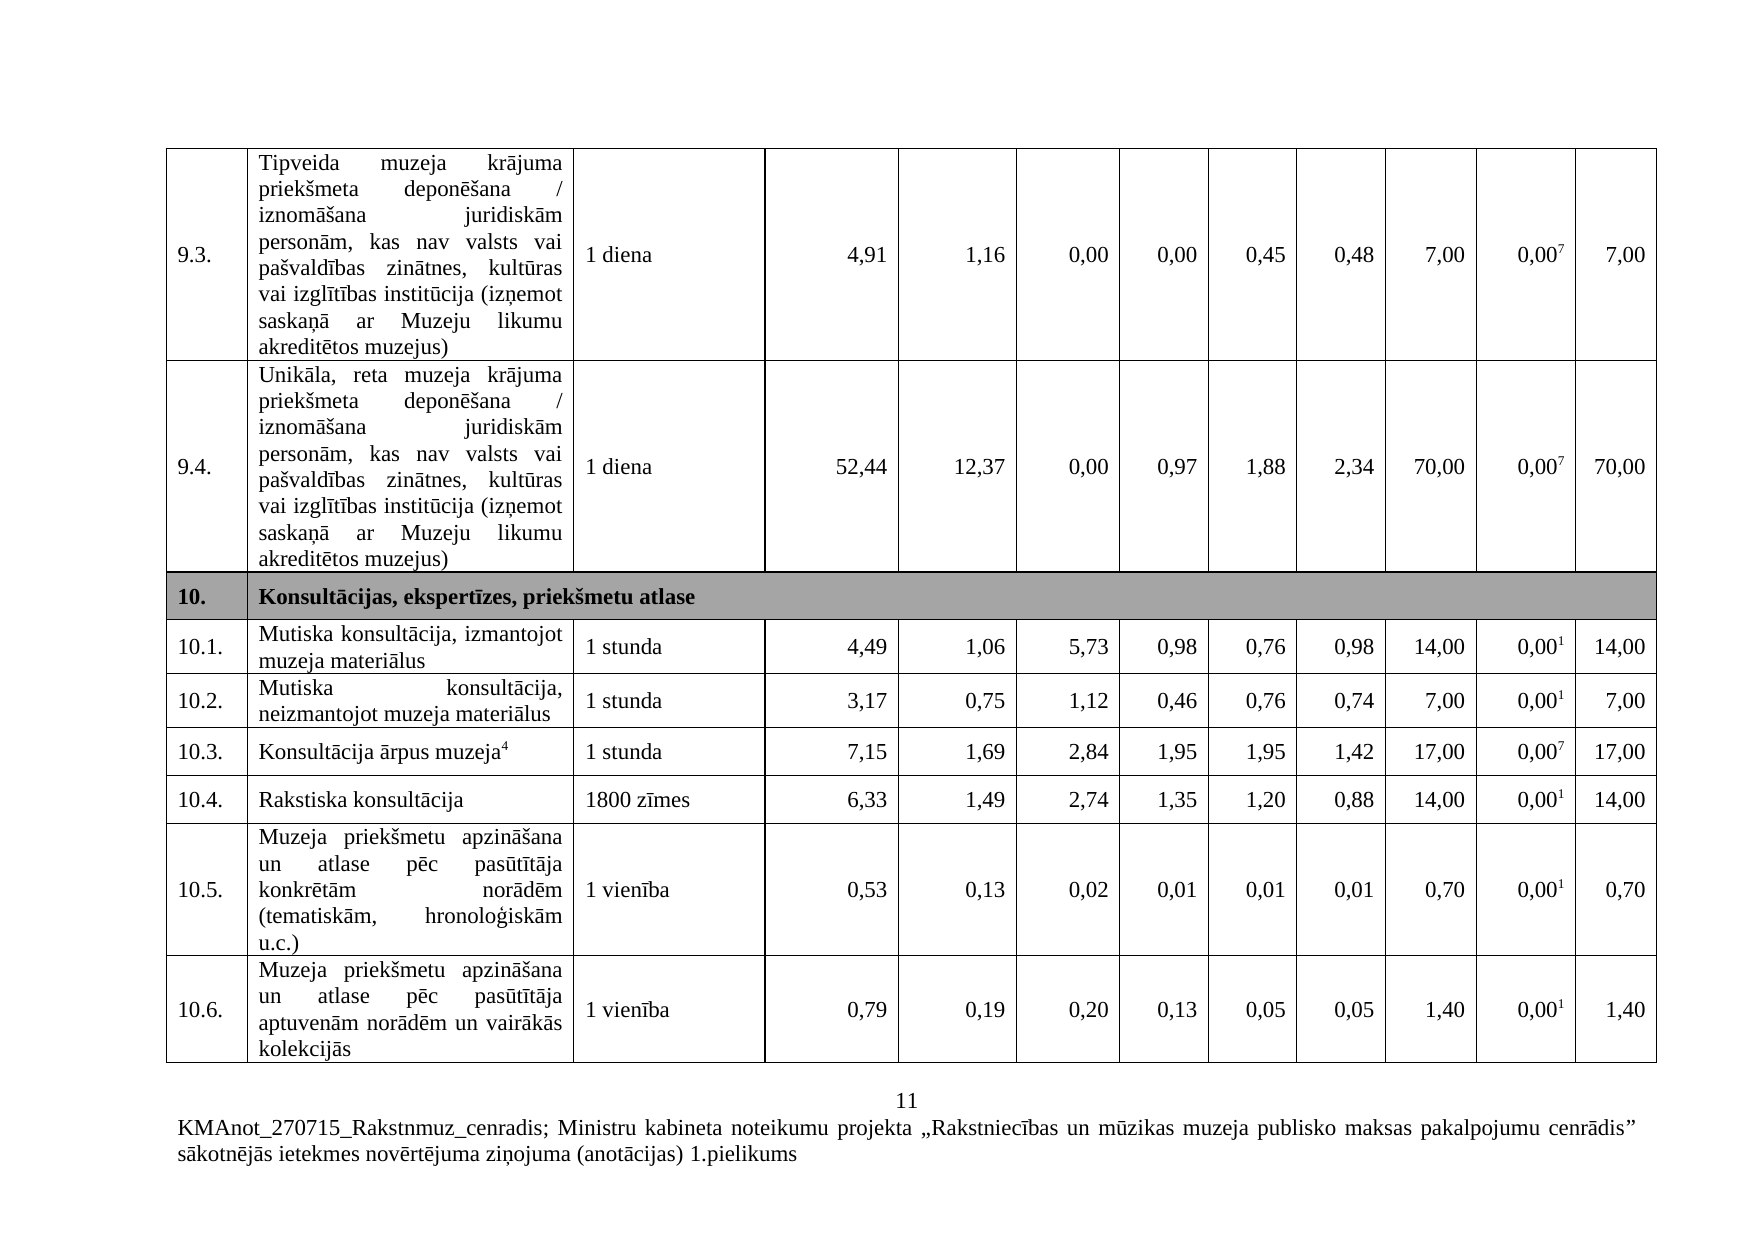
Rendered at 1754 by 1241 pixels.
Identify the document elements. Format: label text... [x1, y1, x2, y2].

table_cell 1 stunda [574, 620, 764, 673]
table_cell 1,42 [1297, 728, 1385, 774]
table_cell 2,34 [1297, 361, 1385, 571]
table_cell 1,69 [899, 728, 1016, 774]
table_cell 70,00 [1386, 361, 1476, 571]
table_cell 1,06 [899, 620, 1016, 673]
table_cell 10.3. [167, 728, 247, 774]
table_cell 0,53 [766, 824, 898, 955]
table_cell 10. [167, 573, 247, 619]
table_cell 0,88 [1297, 776, 1385, 822]
table_cell 2,84 [1017, 728, 1119, 774]
table_cell 0,001 [1477, 674, 1575, 727]
table_cell Unikāla, reta muzeja krājuma priekšmeta deponēšana / iznomāšana juridiskām personām, kas nav valsts vai pašvaldības zinātnes, kultūras vai izglītības institūcija (izņemot saskaņā ar Muzeju likumu akreditētos muzejus) [248, 361, 573, 571]
table_cell 1,88 [1209, 361, 1296, 571]
table_cell 7,00 [1576, 674, 1656, 727]
table_cell 0,76 [1209, 620, 1296, 673]
table_cell 0,001 [1477, 776, 1575, 822]
table_cell 0,00 [1017, 149, 1119, 359]
table_cell 0,20 [1017, 956, 1119, 1062]
table_cell 0,05 [1297, 956, 1385, 1062]
table_cell 1 vienība [574, 956, 764, 1062]
table_cell 14,00 [1576, 620, 1656, 673]
table_cell 1 diena [574, 149, 764, 359]
table_cell 0,70 [1576, 824, 1656, 955]
table_cell 0,98 [1297, 620, 1385, 673]
table_cell 1 stunda [574, 674, 764, 727]
table_cell 0,76 [1209, 674, 1296, 727]
table_cell 0,007 [1477, 728, 1575, 774]
table_cell 0,01 [1209, 824, 1296, 955]
table_cell 1,40 [1576, 956, 1656, 1062]
table_cell 3,17 [766, 674, 898, 727]
table_cell 0,45 [1209, 149, 1296, 359]
table_cell Konsultācijas, ekspertīzes, priekšmetu atlase [248, 573, 1656, 619]
table_cell 0,75 [899, 674, 1016, 727]
table_cell Muzeja priekšmetu apzināšana un atlase pēc pasūtītāja konkrētām norādēm (tematiskām, hronoloģiskām u.c.) [248, 824, 573, 955]
table_cell 10.1. [167, 620, 247, 673]
table_cell 1,95 [1120, 728, 1208, 774]
table_cell 0,46 [1120, 674, 1208, 727]
table_cell Mutiska konsultācija, izmantojot muzeja materiālus [248, 620, 573, 673]
table_cell 7,00 [1386, 149, 1476, 359]
table_cell 14,00 [1386, 620, 1476, 673]
table_cell 0,007 [1477, 149, 1575, 359]
table_cell 0,001 [1477, 824, 1575, 955]
table_cell 0,19 [899, 956, 1016, 1062]
table_cell 7,00 [1576, 149, 1656, 359]
table_cell 1 vienība [574, 824, 764, 955]
table_cell 0,74 [1297, 674, 1385, 727]
table_cell 1,12 [1017, 674, 1119, 727]
table_cell 1800 zīmes [574, 776, 764, 822]
table_cell 0,001 [1477, 620, 1575, 673]
table_cell 12,37 [899, 361, 1016, 571]
table_cell 1,95 [1209, 728, 1296, 774]
table_cell 70,00 [1576, 361, 1656, 571]
table_cell 0,13 [1120, 956, 1208, 1062]
table_cell 1,49 [899, 776, 1016, 822]
table_cell 0,13 [899, 824, 1016, 955]
table_cell 4,91 [766, 149, 898, 359]
table_cell 0,007 [1477, 361, 1575, 571]
table_cell 1,35 [1120, 776, 1208, 822]
table_cell 0,01 [1120, 824, 1208, 955]
table_cell 0,00 [1017, 361, 1119, 571]
table_cell 2,74 [1017, 776, 1119, 822]
table_cell 10.5. [167, 824, 247, 955]
table_cell 17,00 [1386, 728, 1476, 774]
table_cell 1 stunda [574, 728, 764, 774]
table_cell 0,05 [1209, 956, 1296, 1062]
table_cell Rakstiska konsultācija [248, 776, 573, 822]
table_cell Tipveida muzeja krājuma priekšmeta deponēšana / iznomāšana juridiskām personām, kas nav valsts vai pašvaldības zinātnes, kultūras vai izglītības institūcija (izņemot saskaņā ar Muzeju likumu akreditētos muzejus) [248, 149, 573, 359]
table_cell Konsultācija ārpus muzeja4 [248, 728, 573, 774]
table_cell 10.4. [167, 776, 247, 822]
table_cell 0,001 [1477, 956, 1575, 1062]
table_cell 0,00 [1120, 149, 1208, 359]
table_cell 0,48 [1297, 149, 1385, 359]
table_cell Mutiska konsultācija, neizmantojot muzeja materiālus [248, 674, 573, 727]
table_cell 9.4. [167, 361, 247, 571]
table_cell 7,00 [1386, 674, 1476, 727]
table_cell 52,44 [766, 361, 898, 571]
table_cell 1 diena [574, 361, 764, 571]
table_cell 14,00 [1576, 776, 1656, 822]
table_cell 14,00 [1386, 776, 1476, 822]
table_cell 1,40 [1386, 956, 1476, 1062]
table_cell 1,16 [899, 149, 1016, 359]
table_cell 0,79 [766, 956, 898, 1062]
table_cell 6,33 [766, 776, 898, 822]
table_cell Muzeja priekšmetu apzināšana un atlase pēc pasūtītāja aptuvenām norādēm un vairākās kolekcijās [248, 956, 573, 1062]
table_cell 10.2. [167, 674, 247, 727]
table_cell 0,01 [1297, 824, 1385, 955]
table_cell 17,00 [1576, 728, 1656, 774]
table_cell 0,02 [1017, 824, 1119, 955]
table_cell 7,15 [766, 728, 898, 774]
table_cell 0,98 [1120, 620, 1208, 673]
table_cell 0,97 [1120, 361, 1208, 571]
table_cell 10.6. [167, 956, 247, 1062]
table_cell 1,20 [1209, 776, 1296, 822]
table_cell 5,73 [1017, 620, 1119, 673]
table_cell 9.3. [167, 149, 247, 359]
table_cell 4,49 [766, 620, 898, 673]
table_cell 0,70 [1386, 824, 1476, 955]
